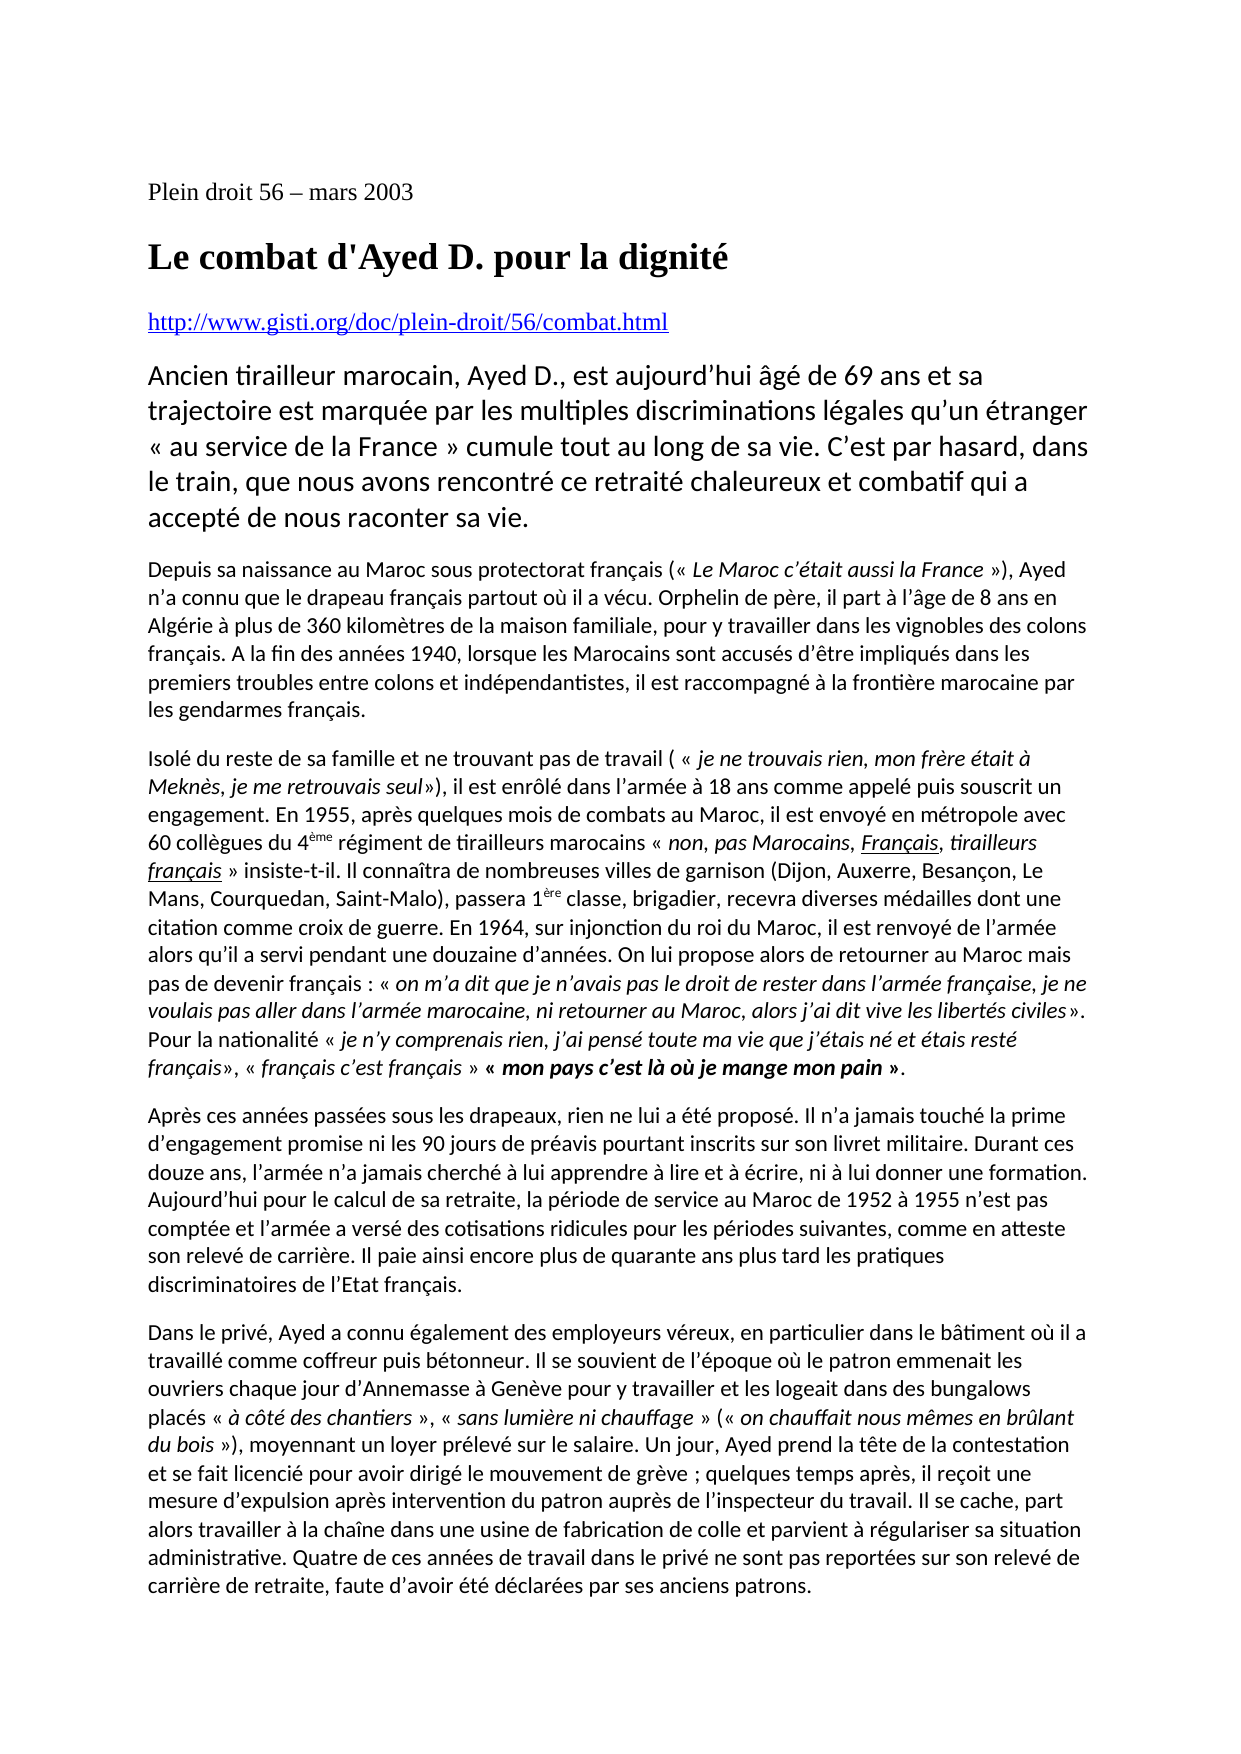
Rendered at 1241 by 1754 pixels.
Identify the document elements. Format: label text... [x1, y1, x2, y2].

text Isolé du reste de sa famille et ne trouvant pas de travail ( « je ne trouvais rien, mon frère était à Meknès, je me retrouvais seul»), il est enrôlé dans l’armée à 18 ans comme appelé puis souscrit un engagement. En 1955, après quelques mois de combats au Maroc, il est envoyé en métropole avec 60 collègues du 4ème régiment de tirailleurs marocains « non, pas Marocains, Français, tirailleurs français » insiste-t-il. Il connaîtra de nombreuses villes de garnison (Dijon, Auxerre, Besançon, Le Mans, Courquedan, Saint-Malo), passera 1ère classe, brigadier, recevra diverses médailles dont une citation comme croix de guerre. En 1964, sur injonction du roi du Maroc, il est renvoyé de l’armée alors qu’il a servi pendant une douzaine d’années. On lui propose alors de retourner au Maroc mais pas de devenir français : « on m’a dit que je n’avais pas le droit de rester dans l’armée française, je ne voulais pas aller dans l’armée marocaine, ni retourner au Maroc, alors j’ai dit vive les libertés civiles». Pour la nationalité « je n’y comprenais rien, j’ai pensé toute ma vie que j’étais né et étais resté français», « français c’est français » « mon pays c’est là où je mange mon pain ». [148, 744, 1093, 1081]
subtitle Plein droit 56 – mars 2003 [148, 177, 1093, 206]
text Dans le privé, Ayed a connu également des employeurs véreux, en particulier dans le bâtiment où il a travaillé comme coffreur puis bétonneur. Il se souvient de l’époque où le patron emmenait les ouvriers chaque jour d’Annemasse à Genève pour y travailler et les logeait dans des bungalows placés « à côté des chantiers », « sans lumière ni chauffage » (« on chauffait nous mêmes en brûlant du bois »), moyennant un loyer prélevé sur le salaire. Un jour, Ayed prend la tête de la contestation et se fait licencié pour avoir dirigé le mouvement de grève ; quelques temps après, il reçoit une mesure d’expulsion après intervention du patron auprès de l’inspecteur du travail. Il se cache, part alors travailler à la chaîne dans une usine de fabrication de colle et parvient à régulariser sa situation administrative. Quatre de ces années de travail dans le privé ne sont pas reportées sur son relevé de carrière de retraite, faute d’avoir été déclarées par ses anciens patrons. [148, 1318, 1093, 1599]
text http://www.gisti.org/doc/plein-droit/56/combat.html [148, 307, 1093, 336]
subtitle Le combat d'Ayed D. pour la dignité [148, 235, 1093, 278]
text Depuis sa naissance au Maroc sous protectorat français (« Le Maroc c’était aussi la France »), Ayed n’a connu que le drapeau français partout où il a vécu. Orphelin de père, il part à l’âge de 8 ans en Algérie à plus de 360 kilomètres de la maison familiale, pour y travailler dans les vignobles des colons français. A la fin des années 1940, lorsque les Marocains sont accusés d’être impliqués dans les premiers troubles entre colons et indépendantistes, il est raccompagné à la frontière marocaine par les gendarmes français. [148, 556, 1093, 724]
text Après ces années passées sous les drapeaux, rien ne lui a été proposé. Il n’a jamais touché la prime d’engagement promise ni les 90 jours de préavis pourtant inscrits sur son livret militaire. Durant ces douze ans, l’armée n’a jamais cherché à lui apprendre à lire et à écrire, ni à lui donner une formation. Aujourd’hui pour le calcul de sa retraite, la période de service au Maroc de 1952 à 1955 n’est pas comptée et l’armée a versé des cotisations ridicules pour les périodes suivantes, comme en atteste son relevé de carrière. Il paie ainsi encore plus de quarante ans plus tard les pratiques discriminatoires de l’Etat français. [148, 1102, 1093, 1298]
text Ancien tirailleur marocain, Ayed D., est aujourd’hui âgé de 69 ans et sa trajectoire est marquée par les multiples discriminations légales qu’un étranger « au service de la France » cumule tout au long de sa vie. C’est par hasard, dans le train, que nous avons rencontré ce retraité chaleureux et combatif qui a accepté de nous raconter sa vie. [148, 357, 1093, 535]
